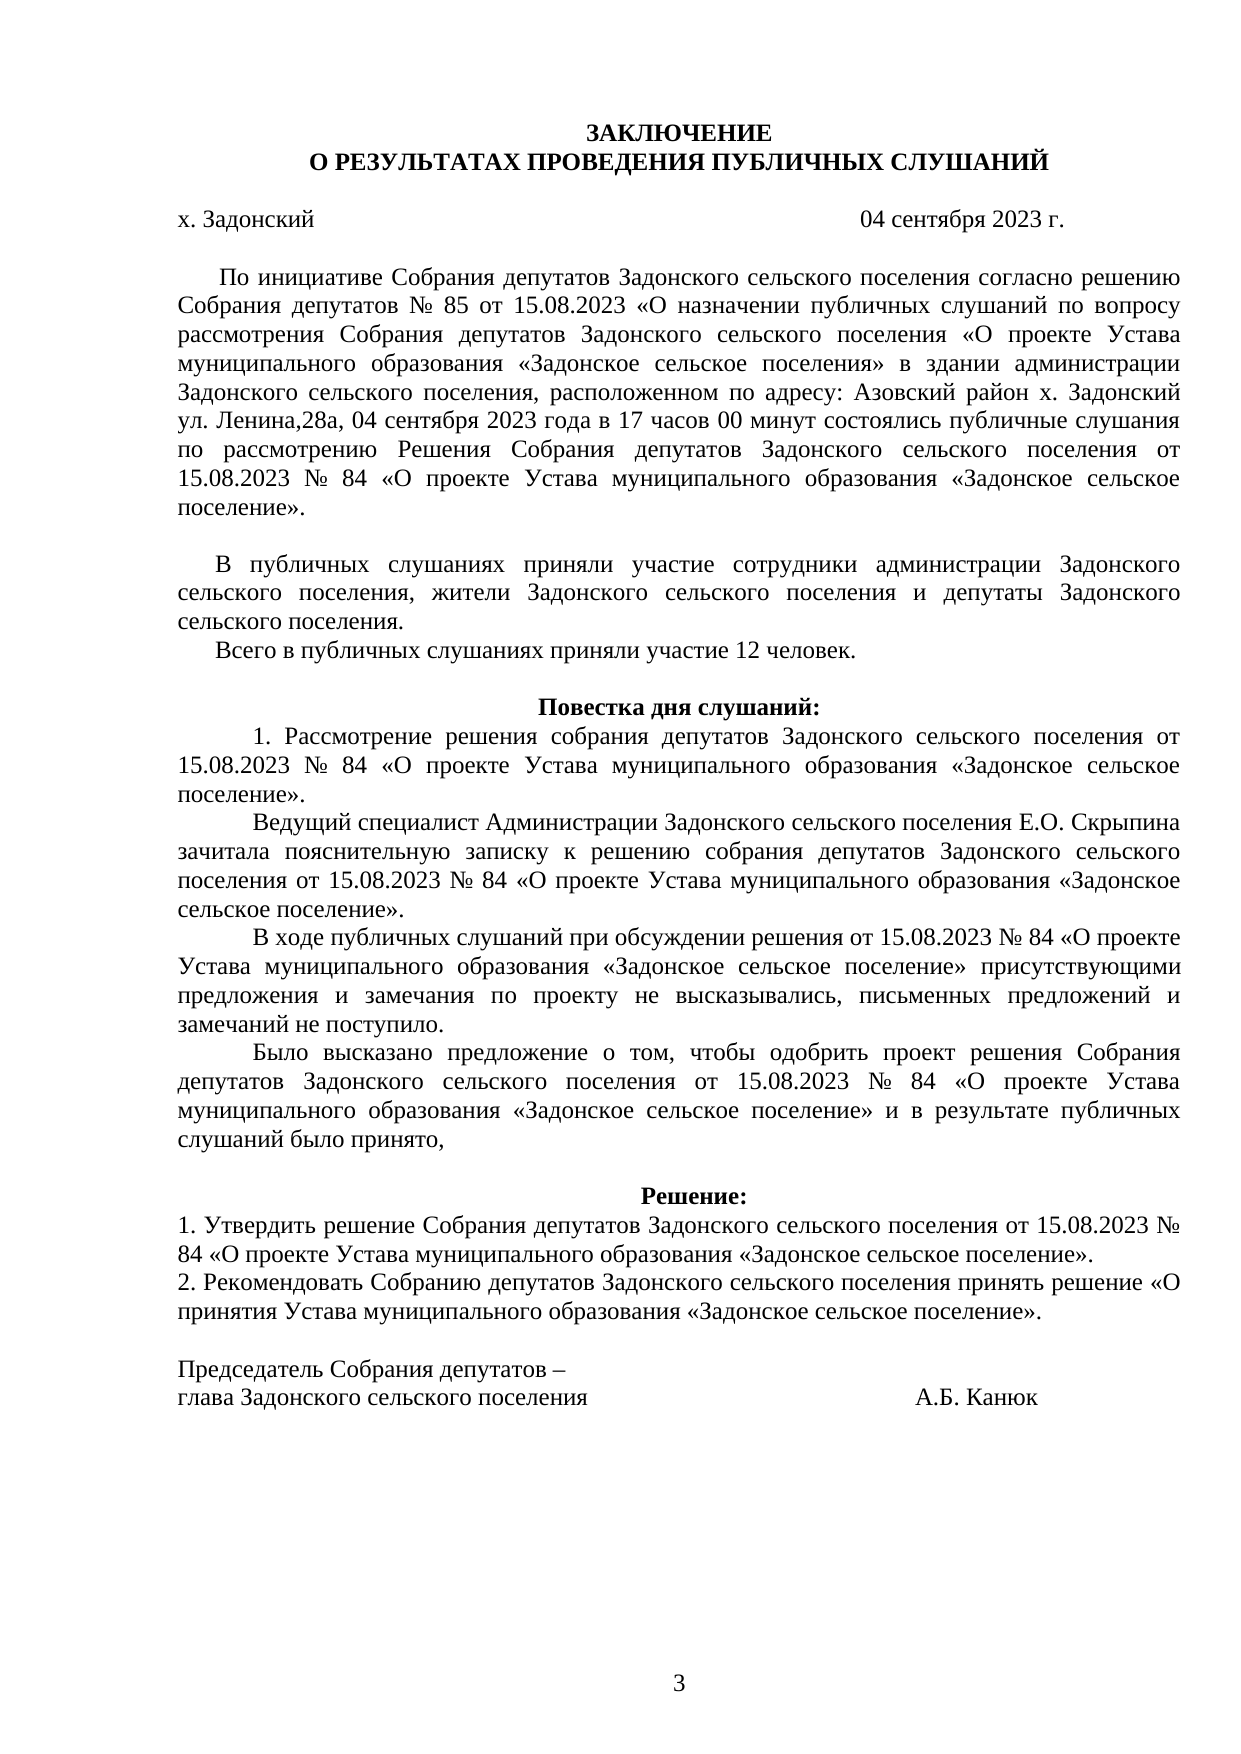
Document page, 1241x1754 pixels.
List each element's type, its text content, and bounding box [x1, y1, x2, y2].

text В ходе публичных слушаний при обсуждении решения от 15.08.2023 № 84 «О проекте Устава муниципального образования «Задонское сельское поселение» присутствующими предложения и замечания по проекту не высказывались, письменных предложений и замечаний не поступило. [177, 922, 1181, 1037]
text Председатель Собрания депутатов – [177, 1354, 1181, 1382]
text Было высказано предложение о том, чтобы одобрить проект решения Собрания депутатов Задонского сельского поселения от 15.08.2023 № 84 «О проекте Устава муниципального образования «Задонское сельское поселение» и в результате публичных слушаний было принято, [177, 1037, 1181, 1152]
text О РЕЗУЛЬТАТАХ ПРОВЕДЕНИЯ ПУБЛИЧНЫХ СЛУШАНИЙ [177, 147, 1181, 176]
text 1. Рассмотрение решения собрания депутатов Задонского сельского поселения от 15.08.2023 № 84 «О проекте Устава муниципального образования «Задонское сельское поселение». [177, 721, 1181, 807]
text 1. Утвердить решение Собрания депутатов Задонского сельского поселения от 15.08.2023 № 84 «О проекте Устава муниципального образования «Задонское сельское поселение». [177, 1210, 1181, 1267]
text Всего в публичных слушаниях приняли участие 12 человек. [177, 635, 1181, 664]
text Решение: [177, 1181, 1181, 1210]
text По инициативе Собрания депутатов Задонского сельского поселения согласно решению Собрания депутатов № 85 от 15.08.2023 «О назначении публичных слушаний по вопросу рассмотрения Собрания депутатов Задонского сельского поселения «О проекте Устава муниципального образования «Задонское сельское поселения» в здании администрации Задонского сельского поселения, расположенном по адресу: Азовский район х. Задонский ул. Ленина,28а, 04 сентября 2023 года в 17 часов 00 минут состоялись публичные слушания по рассмотрению Решения Собрания депутатов Задонского сельского поселения от 15.08.2023 № 84 «О проекте Устава муниципального образования «Задонское сельское поселение». [177, 262, 1181, 521]
text В публичных слушаниях приняли участие сотрудники администрации Задонского сельского поселения, жители Задонского сельского поселения и депутаты Задонского сельского поселения. [177, 549, 1181, 635]
text Ведущий специалист Администрации Задонского сельского поселения Е.О. Скрыпина зачитала пояснительную записку к решению собрания депутатов Задонского сельского поселения от 15.08.2023 № 84 «О проекте Устава муниципального образования «Задонское сельское поселение». [177, 807, 1181, 922]
text Повестка дня слушаний: [177, 692, 1181, 721]
text глава Задонского сельского поселения А.Б. Канюк [177, 1382, 1181, 1411]
text 2. Рекомендовать Собранию депутатов Задонского сельского поселения принять решение «О принятия Устава муниципального образования «Задонское сельское поселение». [177, 1267, 1181, 1325]
text х. Задонский 04 сентября 2023 г. [177, 204, 1181, 233]
text ЗАКЛЮЧЕНИЕ [177, 118, 1181, 147]
